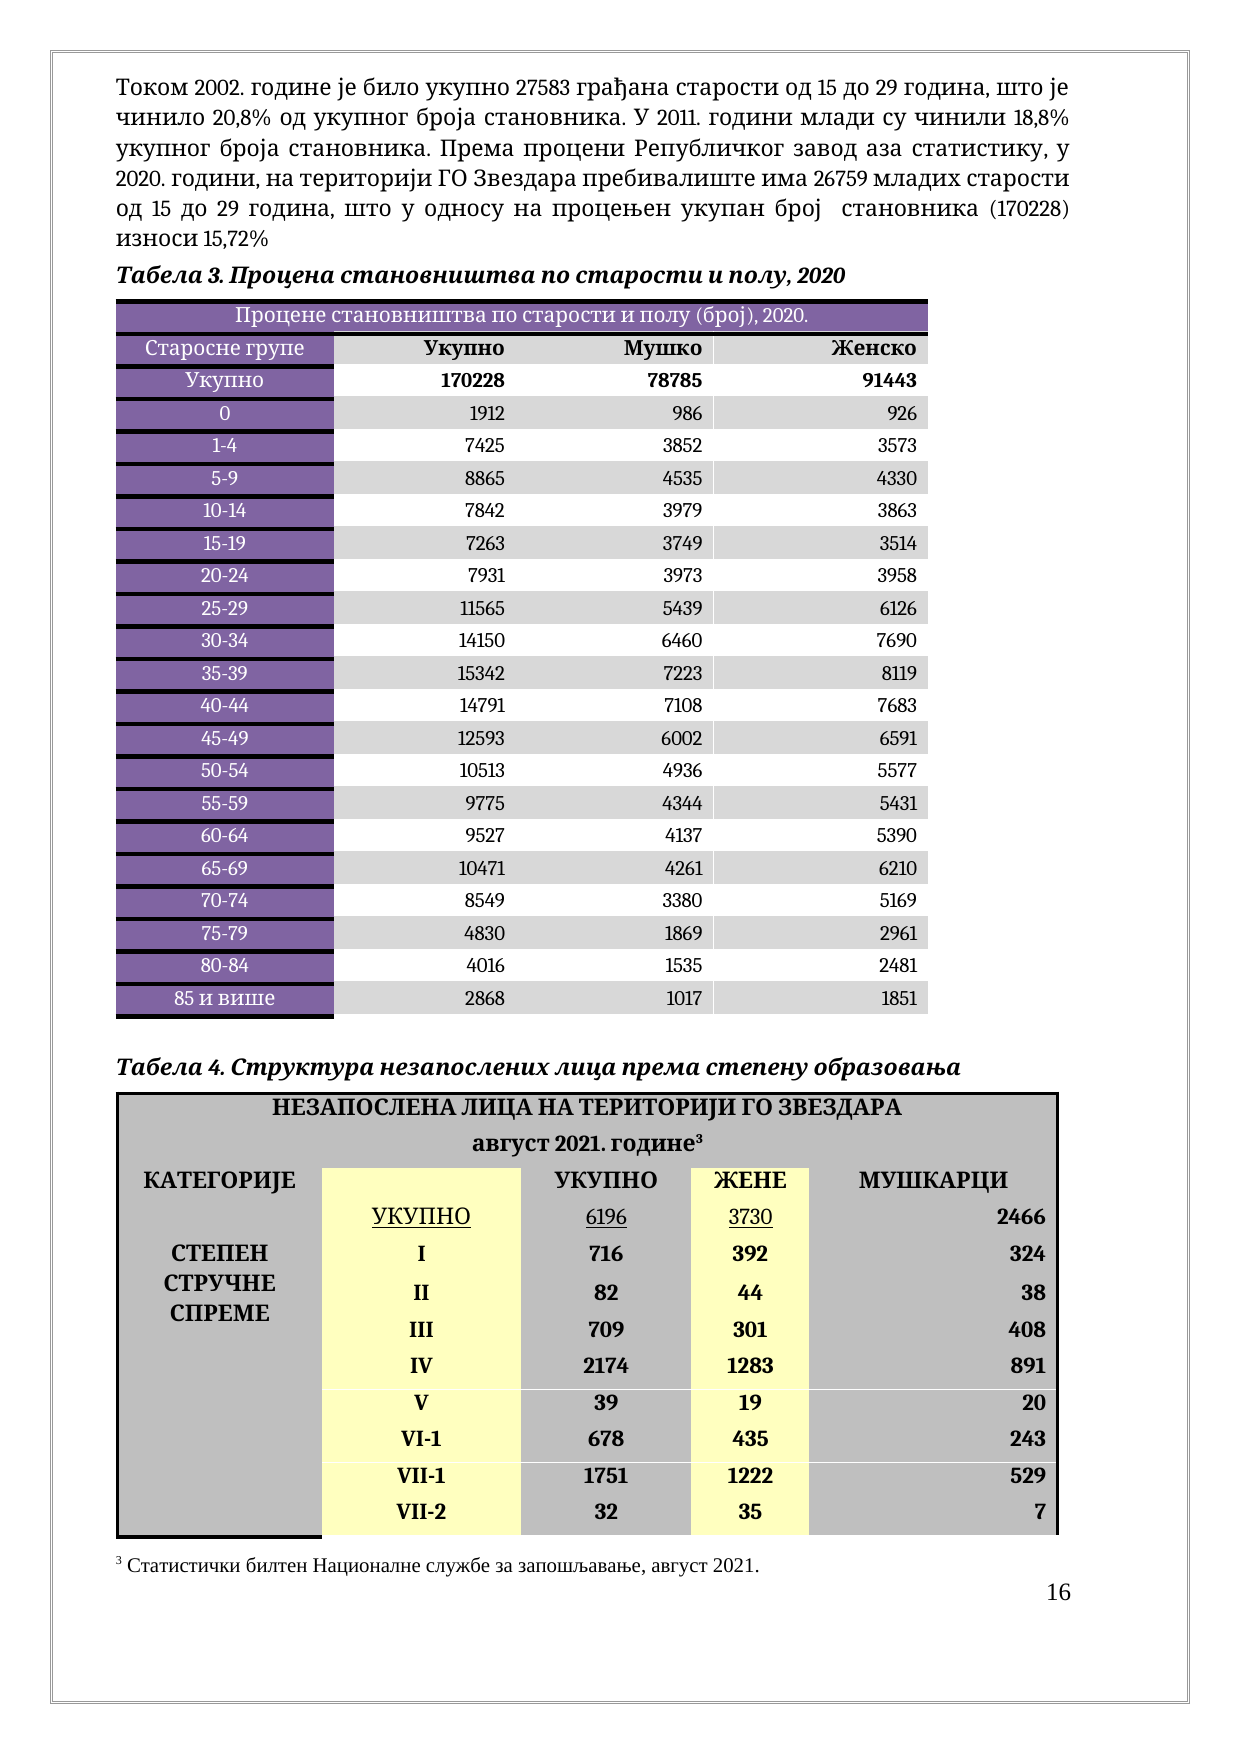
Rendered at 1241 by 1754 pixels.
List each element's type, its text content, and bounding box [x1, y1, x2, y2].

table_cell 7108 [516, 689, 713, 721]
table_cell 6126 [714, 591, 928, 624]
table_cell [322, 1168, 521, 1204]
table_cell 8119 [714, 656, 928, 689]
table_cell VII-1 [322, 1463, 521, 1499]
table_cell 55-59 [116, 791, 334, 819]
table_cell ЖЕНЕ [691, 1168, 809, 1204]
table_cell 3852 [516, 429, 713, 461]
table_cell 7223 [516, 656, 713, 689]
table_cell 1535 [516, 949, 713, 981]
table_cell 2466 [809, 1204, 1056, 1241]
table_cell 12593 [334, 721, 516, 754]
table_cell VII-2 [322, 1499, 521, 1535]
table_cell УКУПНО [322, 1204, 521, 1241]
table_cell 8549 [334, 884, 516, 916]
table_cell 44 [691, 1277, 809, 1317]
table_cell 7690 [714, 624, 928, 656]
table_cell 1222 [691, 1463, 809, 1499]
table_cell III [322, 1317, 521, 1353]
table_cell Мушко [516, 336, 713, 364]
table_cell 15-19 [116, 531, 334, 559]
table_cell 14150 [334, 624, 516, 656]
table_cell 1851 [714, 981, 928, 1014]
text Табела 3. Процена становништва по старости и полу, 2020 [116, 262, 1071, 289]
table_cell 7263 [334, 526, 516, 559]
table_cell 1912 [334, 396, 516, 429]
table_cell 60-64 [116, 824, 334, 851]
table_cell 4330 [714, 461, 928, 494]
table_cell 75-79 [116, 921, 334, 949]
table_cell 14791 [334, 689, 516, 721]
table_cell 435 [691, 1426, 809, 1462]
table_cell 3749 [516, 526, 713, 559]
table_cell 91443 [714, 364, 928, 396]
table_cell 6196 [521, 1204, 691, 1241]
table_cell 20 [809, 1390, 1056, 1426]
table_cell 1869 [516, 916, 713, 949]
table_cell 529 [809, 1463, 1056, 1499]
table_cell 170228 [334, 364, 516, 396]
table_cell 678 [521, 1426, 691, 1462]
table_cell 4016 [334, 949, 516, 981]
table_cell 45-49 [116, 726, 334, 754]
table_cell 5431 [714, 786, 928, 819]
table_cell 324 [809, 1241, 1056, 1277]
table_cell УКУПНО [521, 1168, 691, 1204]
table_cell 3973 [516, 559, 713, 591]
table_cell 4830 [334, 916, 516, 949]
table_cell 716 [521, 1241, 691, 1277]
table_cell 3573 [714, 429, 928, 461]
table_cell 5-9 [116, 466, 334, 494]
table_cell 11565 [334, 591, 516, 624]
table_cell 85 и више [116, 986, 334, 1014]
table_header НЕЗАПОСЛЕНА ЛИЦА НА ТЕРИТОРИЈИ ГО ЗВЕЗДАРА август 2021. године [119, 1095, 1056, 1168]
table_cell 6460 [516, 624, 713, 656]
table_cell 3514 [714, 526, 928, 559]
table_cell 39 [521, 1390, 691, 1426]
table_cell 926 [714, 396, 928, 429]
table_cell 7931 [334, 559, 516, 591]
table_cell 1-4 [116, 434, 334, 461]
table_cell 10513 [334, 754, 516, 786]
table_cell 243 [809, 1426, 1056, 1462]
table_cell 5169 [714, 884, 928, 916]
table_cell 30-34 [116, 629, 334, 656]
table_cell 2481 [714, 949, 928, 981]
table_cell 65-69 [116, 856, 334, 884]
table_cell Женско [714, 336, 928, 364]
table_cell 8865 [334, 461, 516, 494]
table_cell 19 [691, 1390, 809, 1426]
table_cell 32 [521, 1499, 691, 1535]
table_cell МУШКАРЦИ [809, 1168, 1056, 1204]
table_cell 1751 [521, 1463, 691, 1499]
table_cell 9775 [334, 786, 516, 819]
table_cell 392 [691, 1241, 809, 1277]
table_cell 7425 [334, 429, 516, 461]
table_cell 5390 [714, 819, 928, 851]
table_cell 3958 [714, 559, 928, 591]
table_cell 9527 [334, 819, 516, 851]
table_cell 50-54 [116, 759, 334, 786]
table_cell 70-74 [116, 889, 334, 916]
table_cell 2174 [521, 1353, 691, 1389]
table_cell 20-24 [116, 564, 334, 591]
table_cell I [322, 1241, 521, 1277]
table_cell 7 [809, 1499, 1056, 1535]
table_cell 80-84 [116, 954, 334, 981]
table_cell 10471 [334, 851, 516, 884]
table_cell 3863 [714, 494, 928, 526]
table_cell 4535 [516, 461, 713, 494]
table_cell 2868 [334, 981, 516, 1014]
table_cell 408 [809, 1317, 1056, 1353]
table_cell 82 [521, 1277, 691, 1317]
table_header Процене становништва по старости и полу (број), 2020. [116, 304, 928, 331]
table_cell 986 [516, 396, 713, 429]
table_cell 4344 [516, 786, 713, 819]
table_cell 5577 [714, 754, 928, 786]
table_cell 40-44 [116, 694, 334, 721]
table_cell II [322, 1277, 521, 1317]
table_cell КАТЕГОРИЈЕ [119, 1168, 322, 1241]
table_cell 5439 [516, 591, 713, 624]
table_cell 3979 [516, 494, 713, 526]
table_cell 78785 [516, 364, 713, 396]
table_cell 7842 [334, 494, 516, 526]
table_cell Старосне групе [116, 336, 334, 364]
table_cell СТЕПЕН СТРУЧНЕ СПРЕМЕ [119, 1241, 322, 1535]
table_cell 3730 [691, 1204, 809, 1241]
text Табела 4. Структура незапослених лица према степену образовања [116, 1055, 1071, 1081]
table_cell IV [322, 1353, 521, 1389]
table_cell 3380 [516, 884, 713, 916]
table_cell Укупно [116, 369, 334, 396]
table_cell 35-39 [116, 661, 334, 689]
table_cell 1017 [516, 981, 713, 1014]
table_cell 2961 [714, 916, 928, 949]
table_cell Укупно [334, 336, 516, 364]
table_cell 4261 [516, 851, 713, 884]
table_cell 25-29 [116, 596, 334, 624]
table_cell 10-14 [116, 499, 334, 526]
table_cell 6591 [714, 721, 928, 754]
text Током 2002. године је било укупно 27583 грађана старости од 15 до 29 година, што је чинило 20,8% од укупног броја становника. У 2011. години млади су чинили 18,8% укупног броја становника. Према процени Републичког завод аза статистику, у 2020. години, на територији ГО Звездара пребивалиште има 26759 младих старости од 15 до 29 година, што у односу на процењен укупан број становника (170228) износи 15,72% [116, 75, 1071, 252]
table_cell 891 [809, 1353, 1056, 1389]
table_cell 38 [809, 1277, 1056, 1317]
table_cell 6002 [516, 721, 713, 754]
table_cell 709 [521, 1317, 691, 1353]
table_cell 1283 [691, 1353, 809, 1389]
table_cell V [322, 1390, 521, 1426]
table_cell VI-1 [322, 1426, 521, 1462]
table_cell 4936 [516, 754, 713, 786]
table_cell 15342 [334, 656, 516, 689]
table_cell 4137 [516, 819, 713, 851]
table_cell 7683 [714, 689, 928, 721]
table_cell 35 [691, 1499, 809, 1535]
table_cell 6210 [714, 851, 928, 884]
table_cell 301 [691, 1317, 809, 1353]
table_cell 0 [116, 401, 334, 429]
